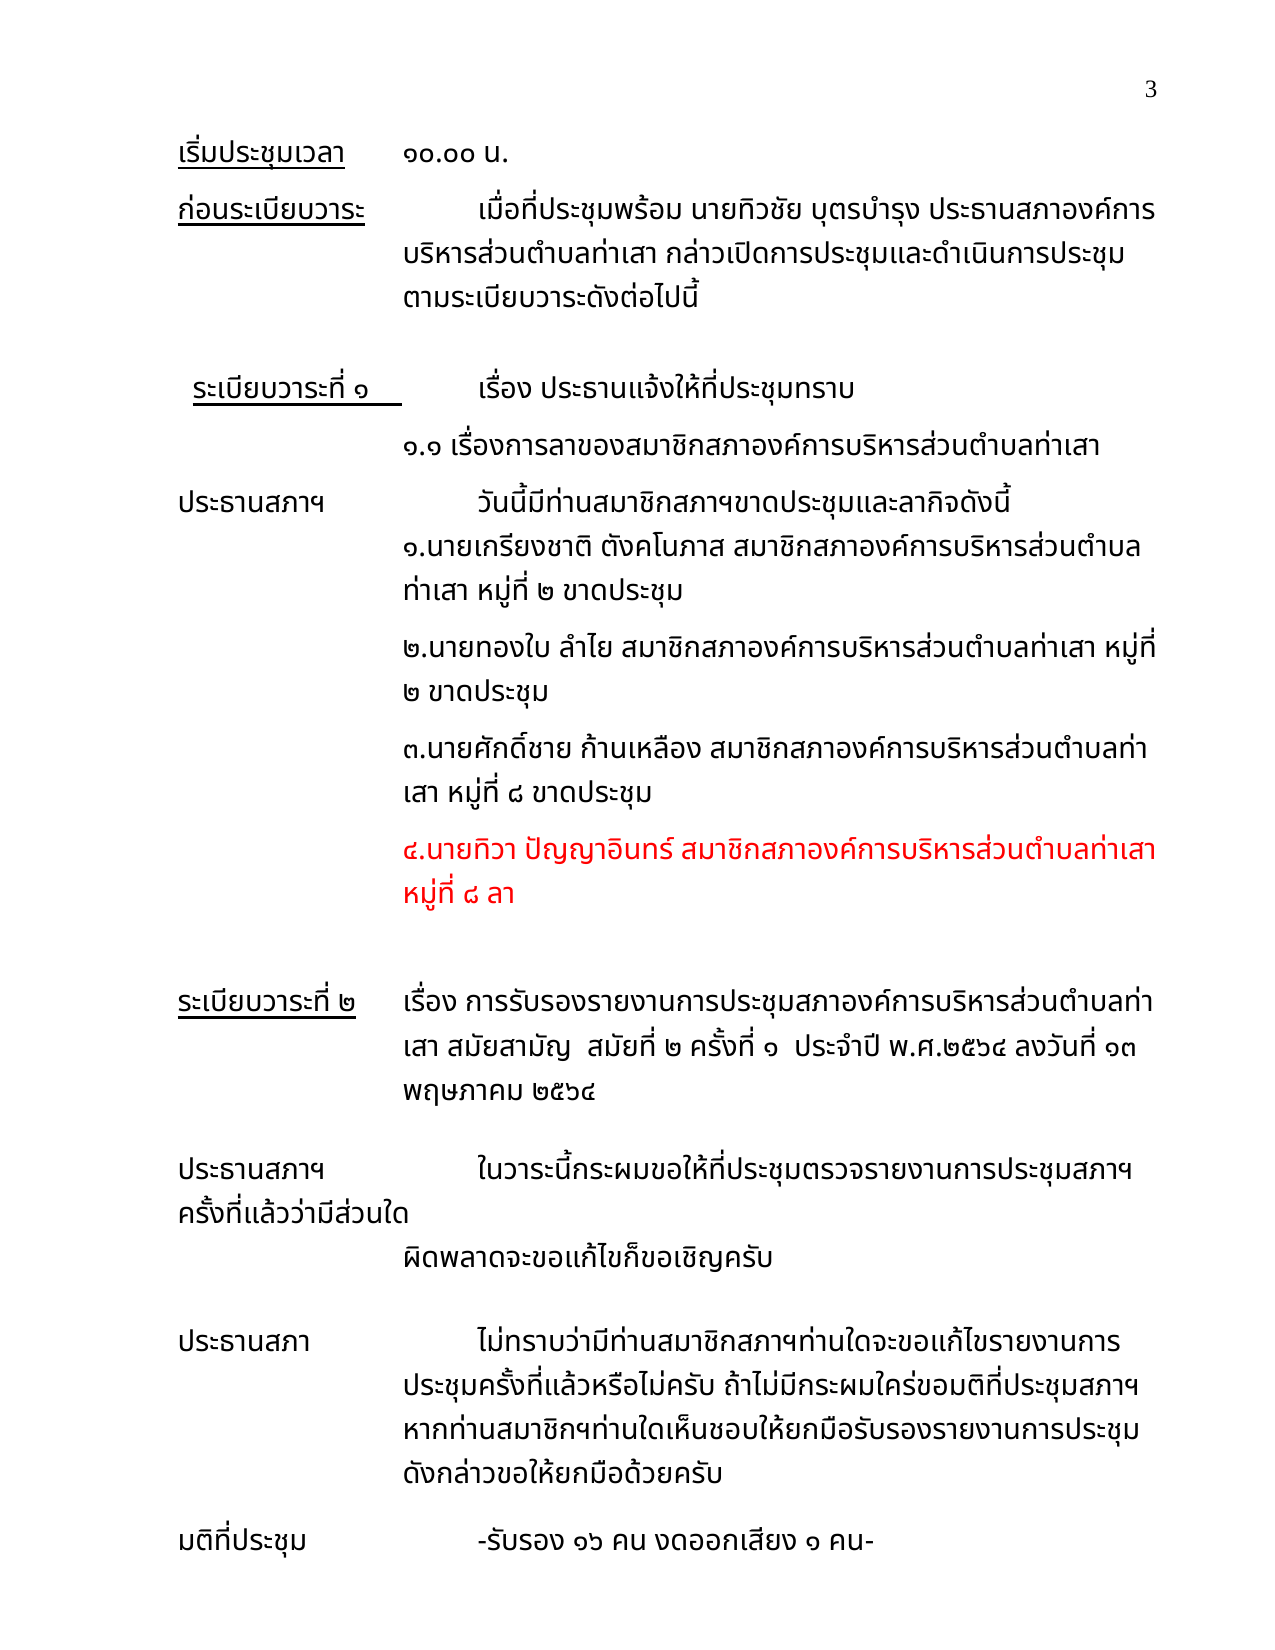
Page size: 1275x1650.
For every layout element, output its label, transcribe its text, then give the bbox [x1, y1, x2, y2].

text ผิดพลาดจะขอแก้ไขก็ขอเชิญครับ [177, 1237, 1157, 1281]
text ๑.๑ เรื่องการลาของสมาชิกสภาองค์การบริหารส่วนตำบลท่าเสา [177, 424, 1157, 469]
text ประธานสภาฯ ในวาระนี้กระผมขอให้ที่ประชุมตรวจรายงานการประชุมสภาฯครั้งที่แล้วว่ามีส่วนใด [177, 1148, 1157, 1237]
text ประธานสภา ไม่ทราบว่ามีท่านสมาชิกสภาฯท่านใดจะขอแก้ไขรายงานการประชุมครั้งที่แล้วหรือไม่ครับ ถ้าไม่มีกระผมใคร่ขอมติที่ประชุมสภาฯ หากท่านสมาชิกฯท่านใดเห็นชอบให้ยกมือรับรองรายงานการประชุมดังกล่าวขอให้ยกมือด้วยครับ [177, 1320, 1157, 1497]
text ๑.นายเกรียงชาติ ตังคโนภาส สมาชิกสภาองค์การบริหารส่วนตำบลท่าเสา หมู่ที่ ๒ ขาดประชุม [177, 525, 1157, 614]
text ระเบียบวาระที่ ๑ เรื่อง ประธานแจ้งให้ที่ประชุมทราบ [177, 368, 1157, 412]
text มติที่ประชุม -รับรอง ๑๖ คน งดออกเสียง ๑ คน- [177, 1519, 1157, 1564]
text ๔.นายทิวา ปัญญาอินทร์ สมาชิกสภาองค์การบริหารส่วนตำบลท่าเสา หมู่ที่ ๘ ลา [177, 828, 1157, 916]
text ๓.นายศักดิ์ชาย ก้านเหลือง สมาชิกสภาองค์การบริหารส่วนตำบลท่าเสา หมู่ที่ ๘ ขาดประชุม [177, 727, 1157, 815]
text ๒.นายทองใบ ลำไย สมาชิกสภาองค์การบริหารส่วนตำบลท่าเสา หมู่ที่ ๒ ขาดประชุม [177, 626, 1157, 714]
text เริ่มประชุมเวลา ๑๐.๐๐ น. [177, 131, 1157, 176]
text ระเบียบวาระที่ ๒ เรื่อง การรับรองรายงานการประชุมสภาองค์การบริหารส่วนตำบลท่าเสา สมัยสามัญ สมัยที่ ๒ ครั้งที่ ๑ ประจำปี พ.ศ.๒๕๖๔ ลงวันที่ ๑๓ พฤษภาคม ๒๕๖๔ [177, 981, 1157, 1113]
text ประธานสภาฯ วันนี้มีท่านสมาชิกสภาฯขาดประชุมและลากิจดังนี้ [177, 481, 1157, 525]
text ก่อนระเบียบวาระ เมื่อที่ประชุมพร้อม นายทิวชัย บุตรบำรุง ประธานสภาองค์การบริหารส่วนตำบลท่าเสา กล่าวเปิดการประชุมและดำเนินการประชุมตามระเบียบวาระดังต่อไปนี้ [177, 188, 1157, 320]
